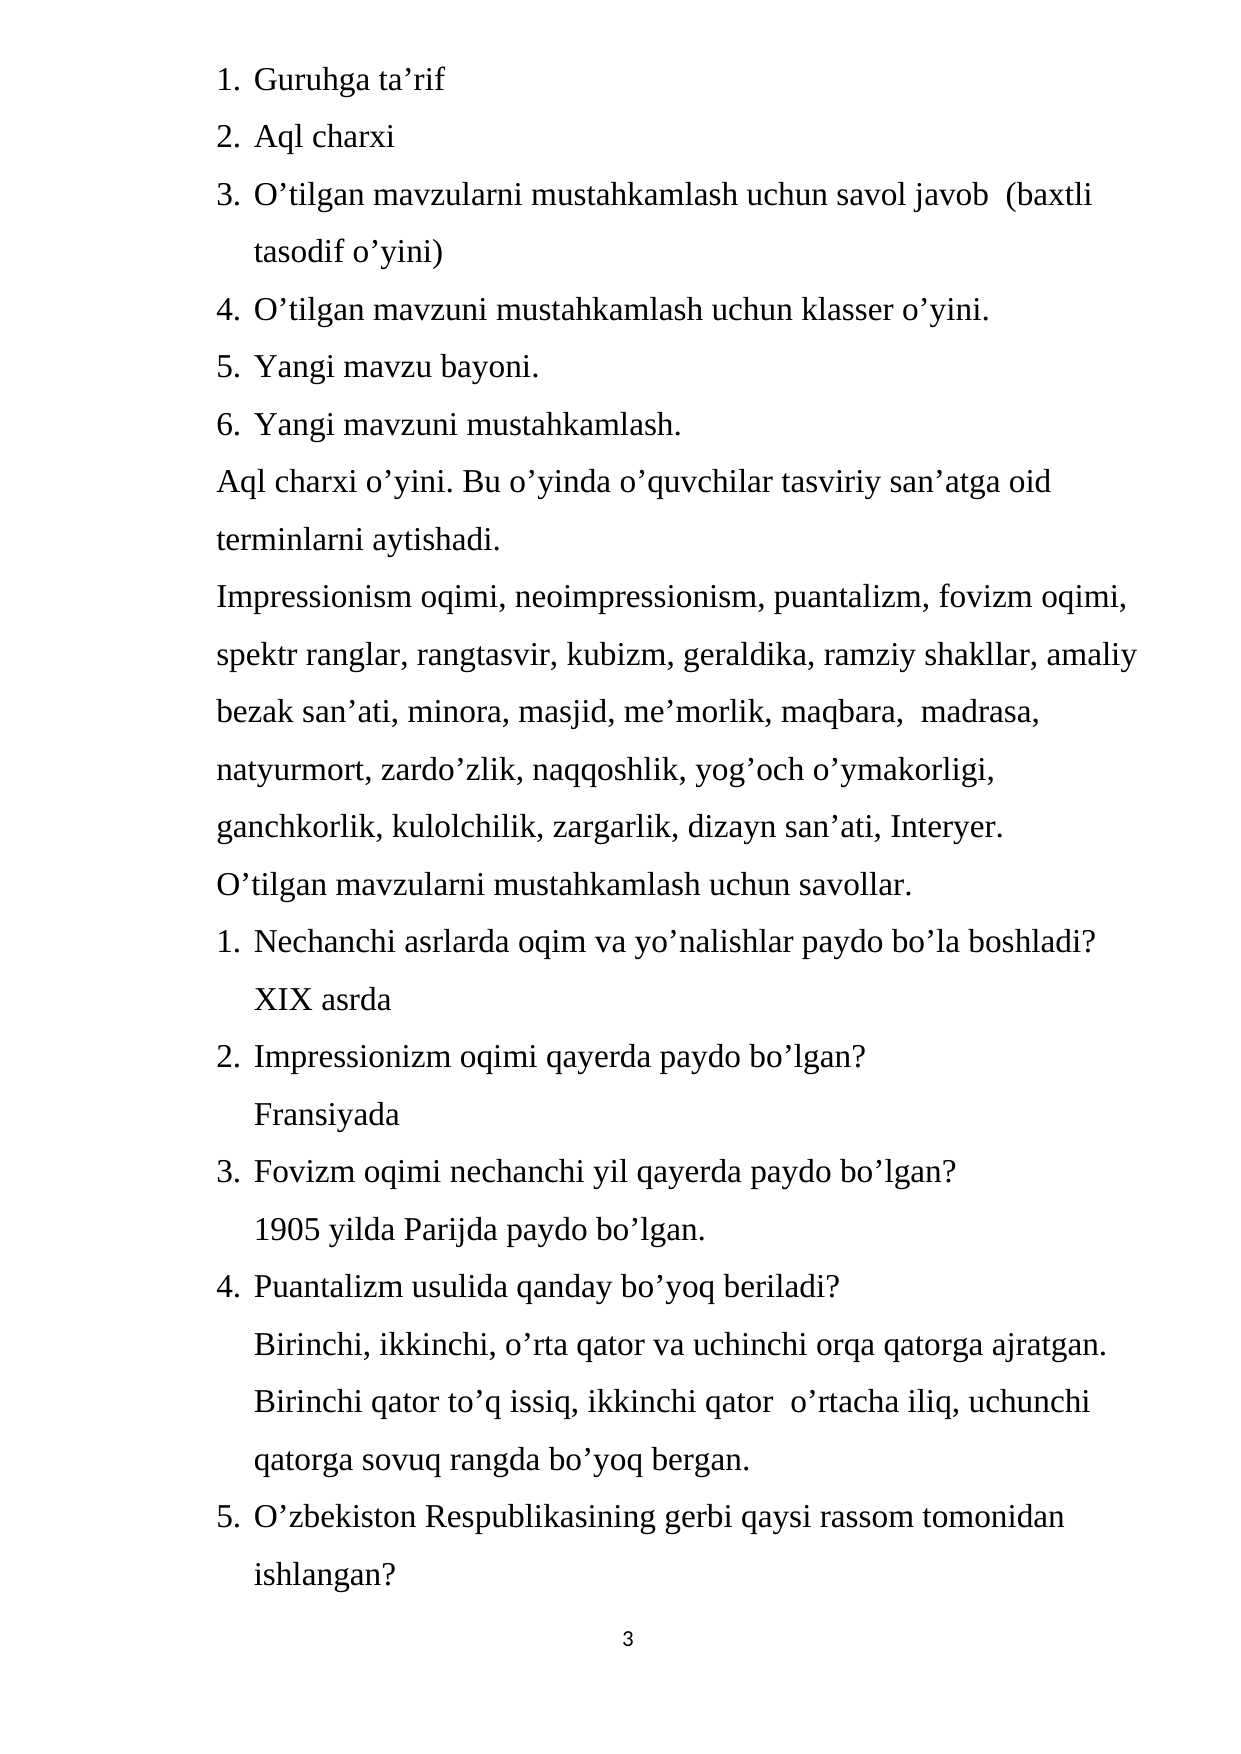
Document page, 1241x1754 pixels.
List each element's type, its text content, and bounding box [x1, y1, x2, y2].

list 1905 yilda Parijda paydo bo’lgan. [253, 1209, 1152, 1247]
list O’tilgan mavzularni mustahkamlash uchun savol javob (baxtli tasodif o’yini) [216, 174, 1152, 270]
text O’tilgan mavzularni mustahkamlash uchun savollar. [216, 864, 1152, 902]
list Aql charxi [216, 117, 1152, 155]
list Nechanchi asrlarda oqim va yo’nalishlar paydo bo’la boshladi? [216, 922, 1152, 960]
list Puantalizm usulida qanday bo’yoq beriladi? [216, 1267, 1152, 1305]
list XIX asrda [253, 979, 1152, 1017]
list O’tilgan mavzuni mustahkamlash uchun klasser o’yini. [216, 289, 1152, 327]
text Aql charxi o’yini. Bu o’yinda o’quvchilar tasviriy san’atga oid terminlarni aytishadi. [216, 462, 1152, 557]
list Guruhga ta’rif [216, 59, 1152, 97]
list Fransiyada [253, 1094, 1152, 1132]
text Impressionism oqimi, neoimpressionism, puantalizm, fovizm oqimi, spektr ranglar, rangtasvir, kubizm, geraldika, ramziy shakllar, amaliy bezak san’ati, minora, masjid, me’morlik, maqbara, madrasa, natyurmort, zardo’zlik, naqqoshlik, yog’och o’ymakorligi, ganchkorlik, kulolchilik, zargarlik, dizayn san’ati, Interyer. [216, 577, 1152, 845]
list Yangi mavzuni mustahkamlash. [216, 404, 1152, 442]
list O’zbekiston Respublikasining gerbi qaysi rassom tomonidan ishlangan? [216, 1497, 1152, 1592]
list Fovizm oqimi nechanchi yil qayerda paydo bo’lgan? [216, 1152, 1152, 1190]
list Birinchi, ikkinchi, o’rta qator va uchinchi orqa qatorga ajratgan. Birinchi qator to’q issiq, ikkinchi qator o’rtacha iliq, uchunchi qatorga sovuq rangda bo’yoq bergan. [253, 1324, 1152, 1477]
list Impressionizm oqimi qayerda paydo bo’lgan? [216, 1037, 1152, 1075]
list Yangi mavzu bayoni. [216, 347, 1152, 385]
